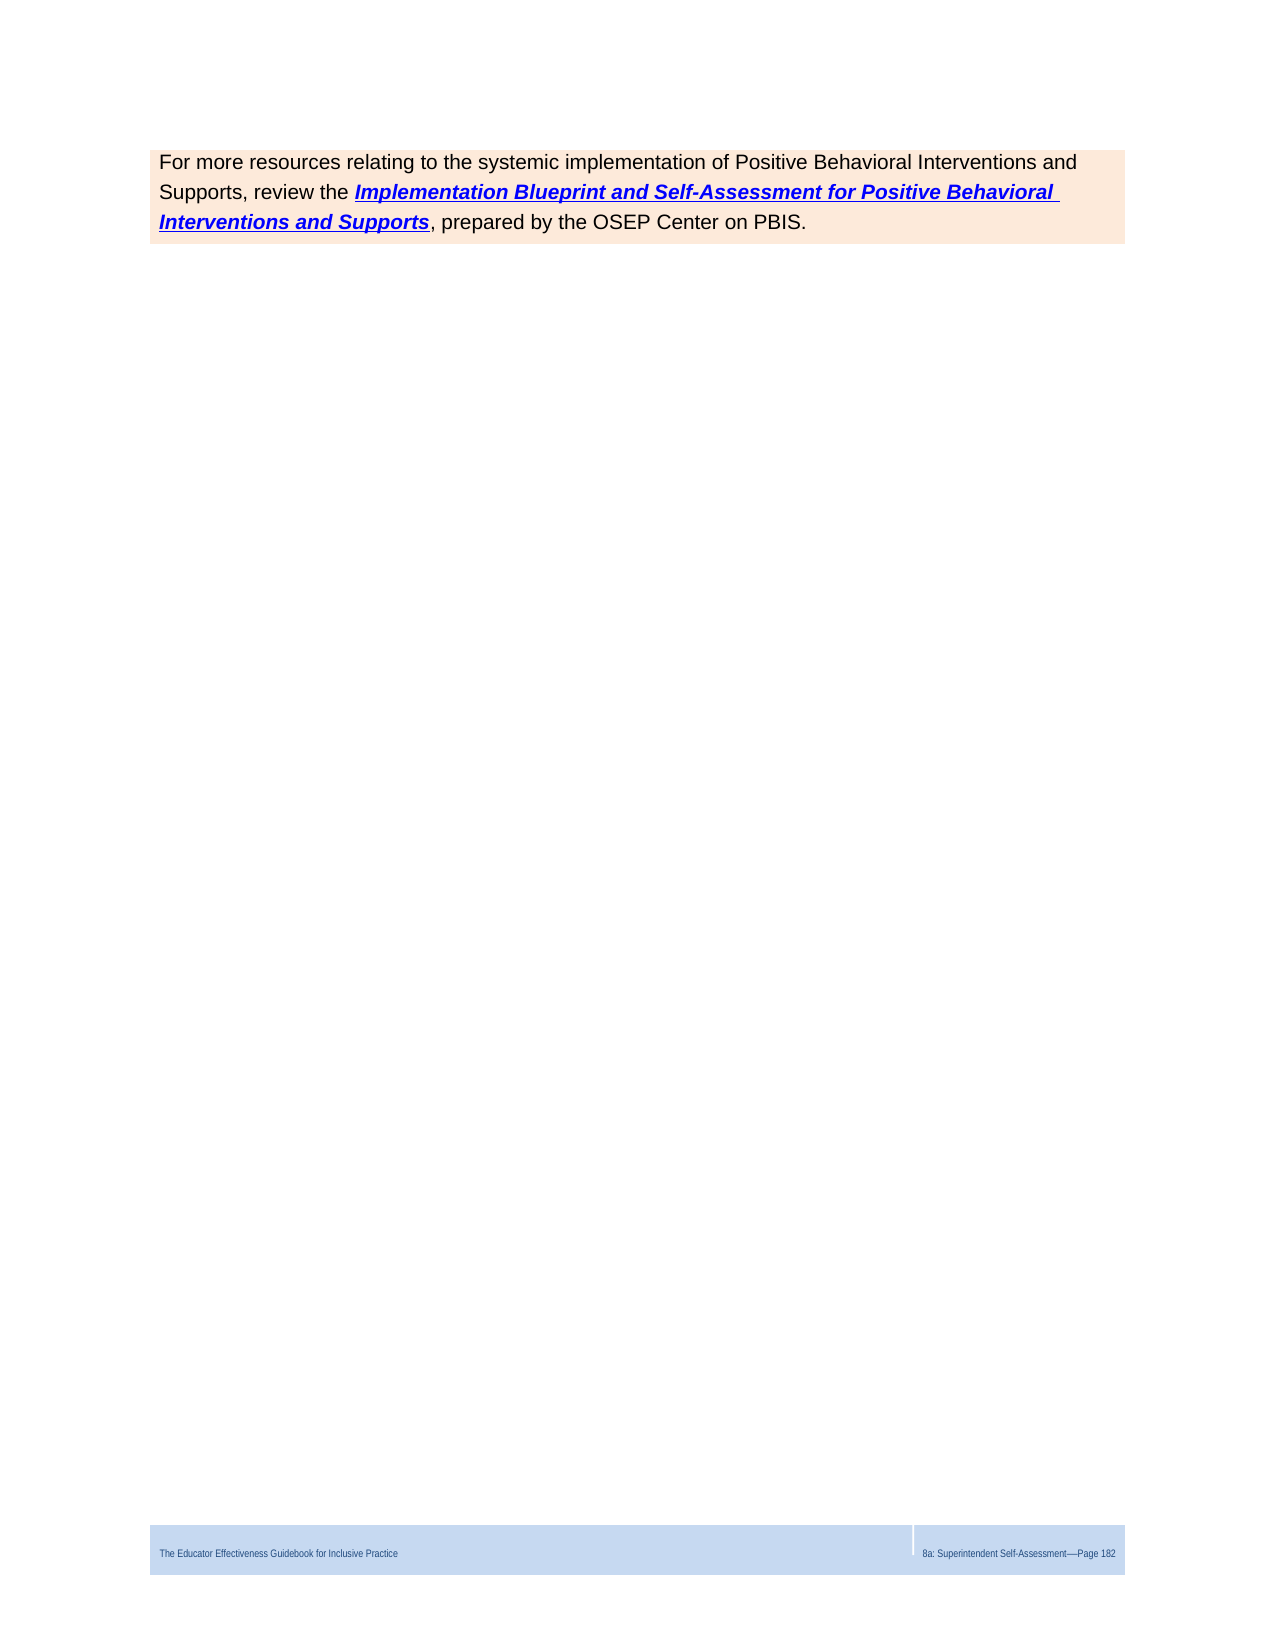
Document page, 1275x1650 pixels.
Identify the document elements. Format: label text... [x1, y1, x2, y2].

text For more resources relating to the systemic implementation of Positive Behavioral Interventions and Supports, review the Implementation Blueprint and Self-Assessment for Positive Behavioral Interventions and Supports, prepared by the OSEP Center on PBIS. [150, 150, 1125, 234]
